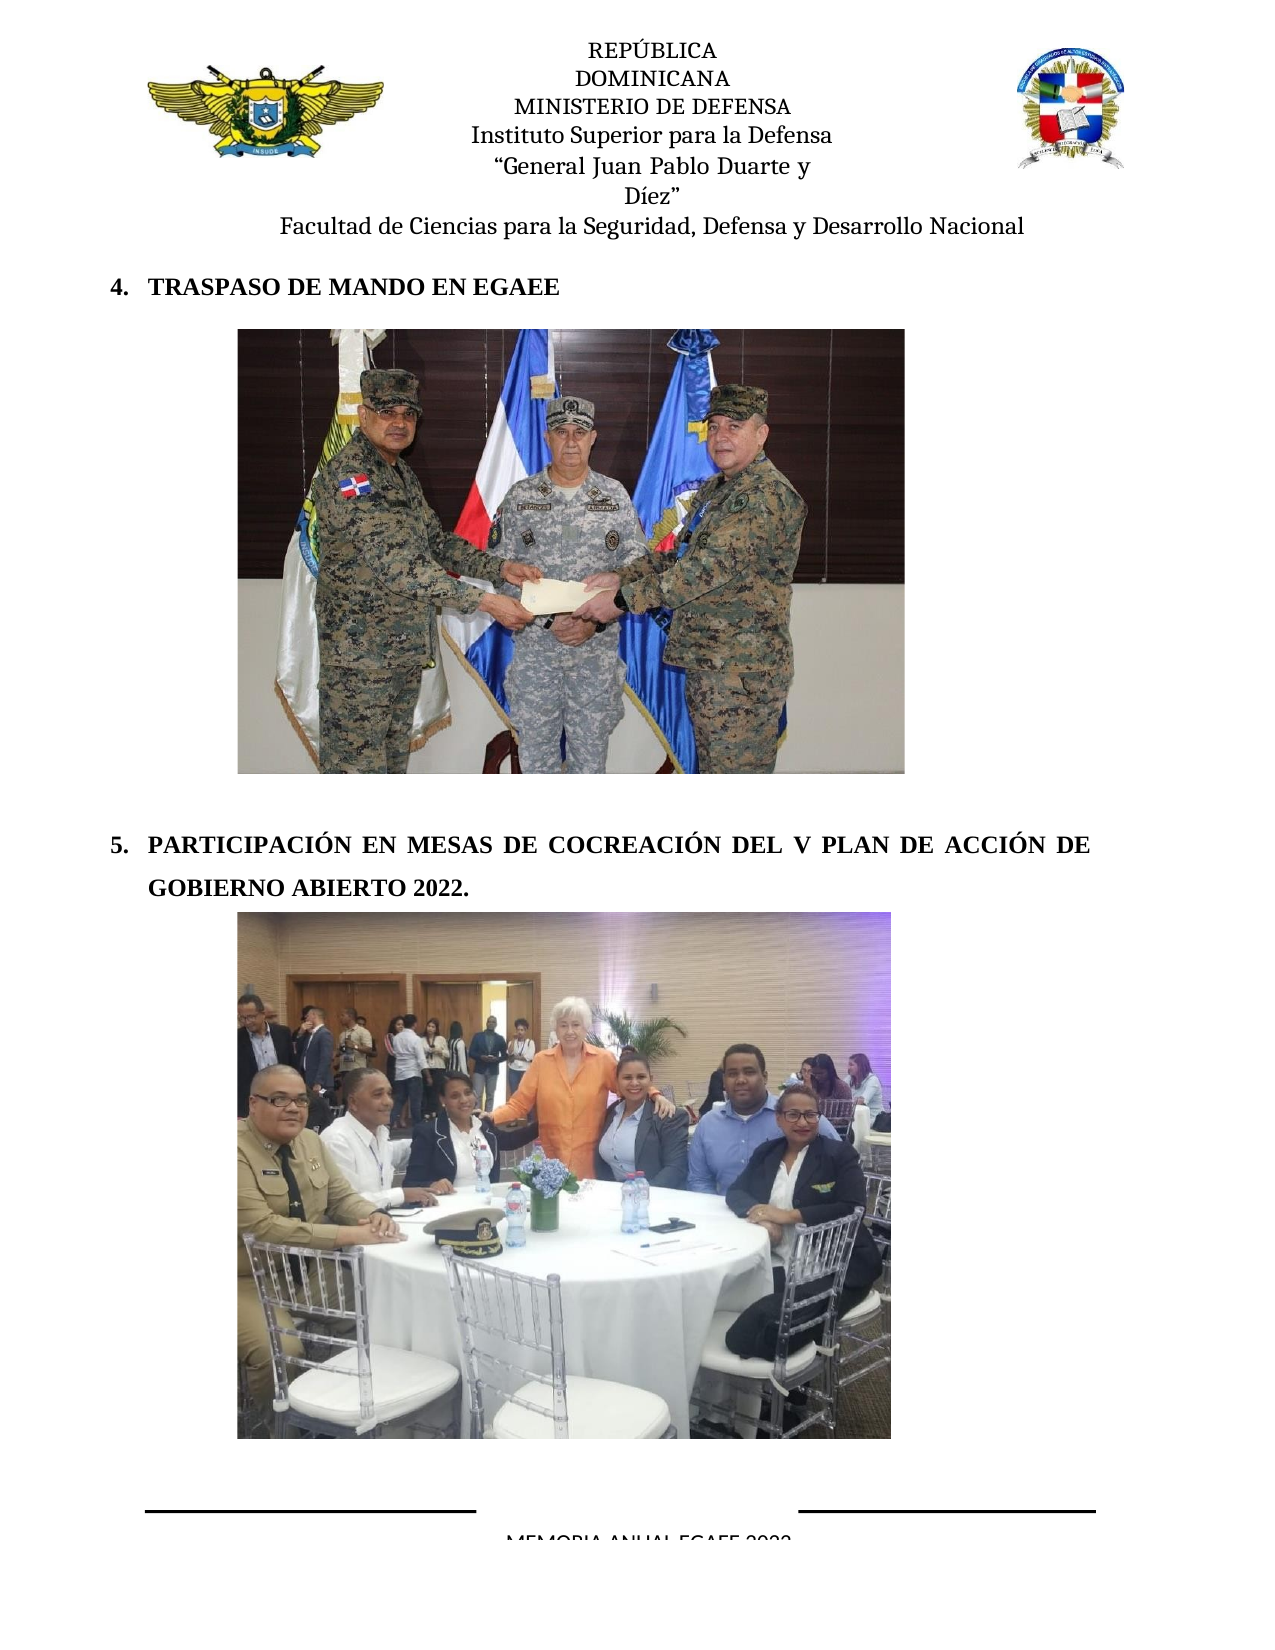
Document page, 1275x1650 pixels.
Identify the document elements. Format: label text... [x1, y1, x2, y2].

picture [237, 912, 891, 1439]
picture [237, 329, 905, 774]
picture [1017, 48, 1125, 169]
list PARTICIPACIÓN EN MESAS DE COCREACIÓN DEL V PLAN DE ACCIÓN DE GOBIERNO ABIERTO 2022. [110, 830, 1092, 902]
subtitle TRASPASO DE MANDO EN EGAEE [110, 272, 1244, 301]
picture [147, 65, 384, 158]
